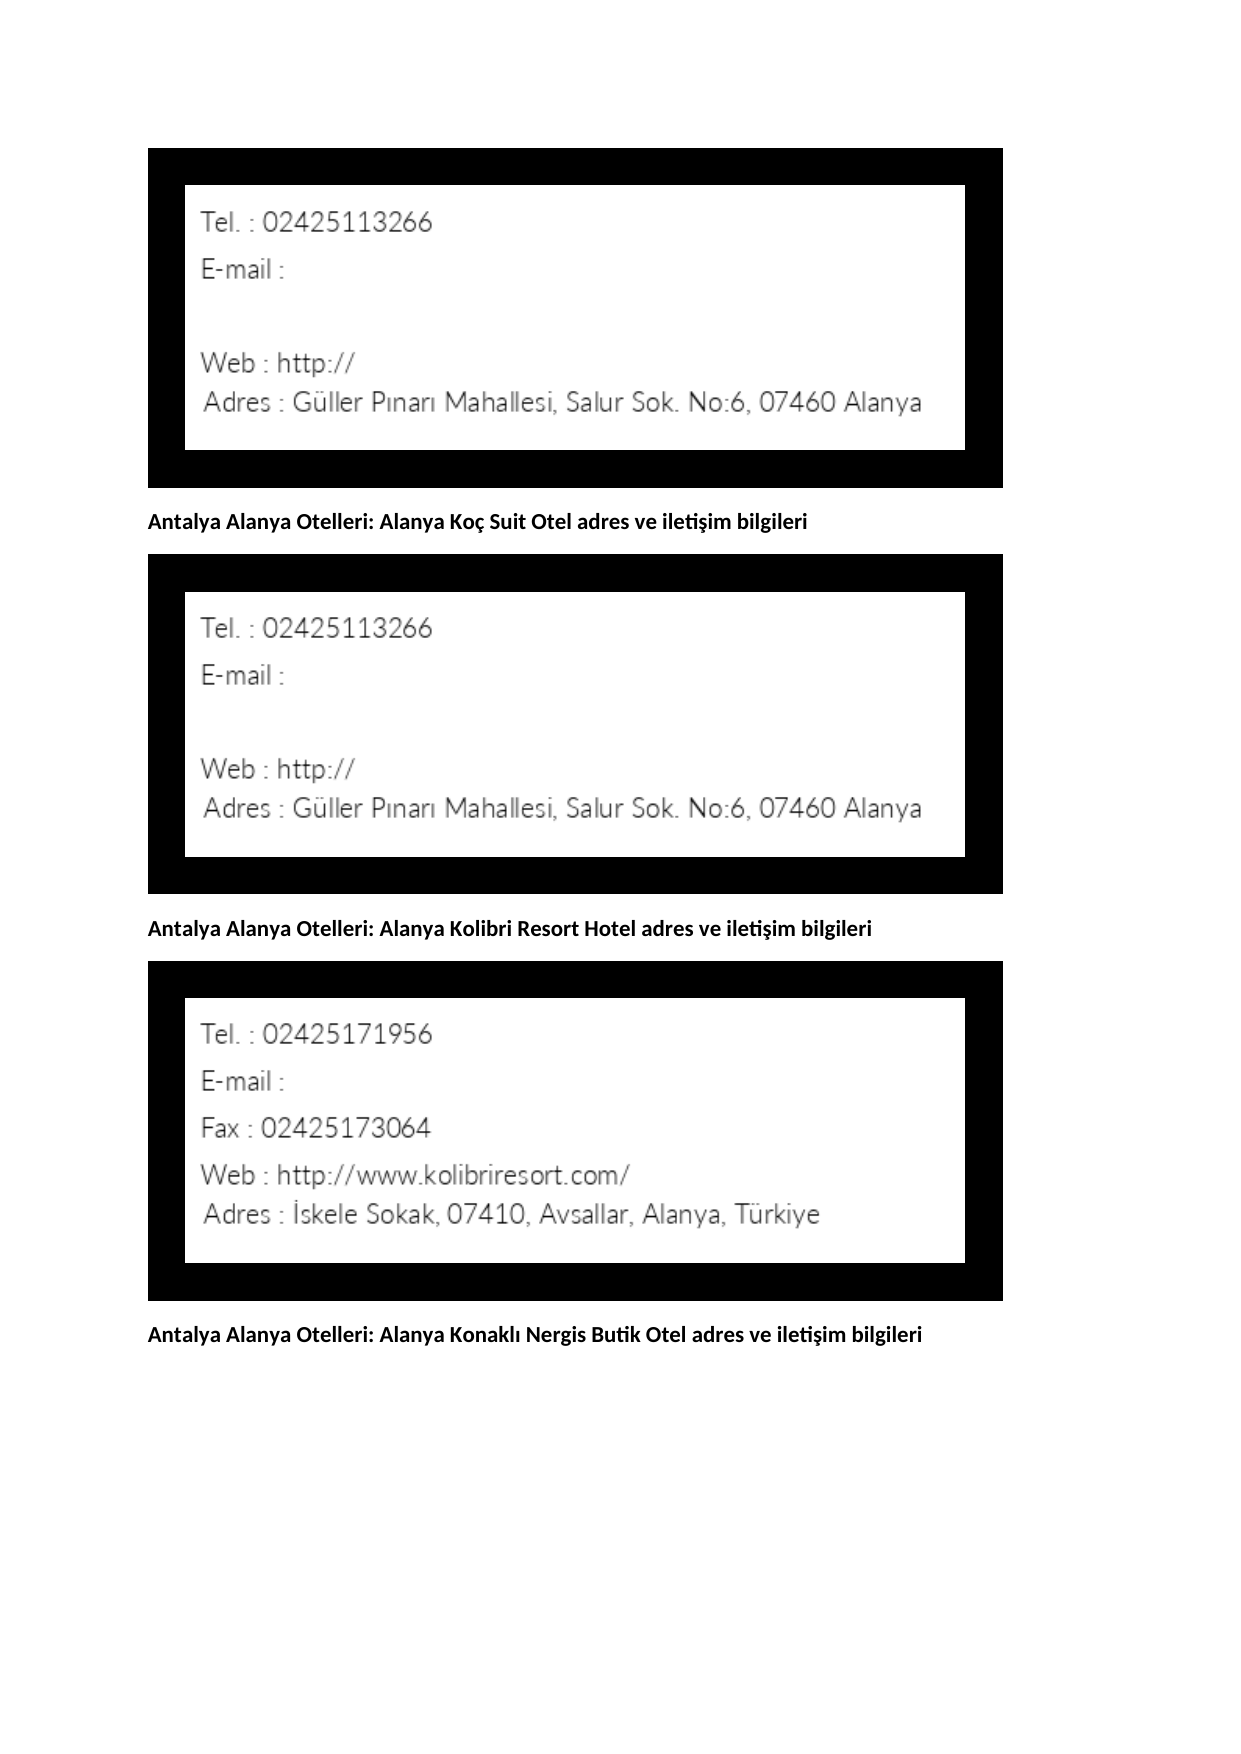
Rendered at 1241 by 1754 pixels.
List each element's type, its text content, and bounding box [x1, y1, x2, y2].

text Antalya Alanya Otelleri: Alanya Kolibri Resort Hotel adres ve iletişim bilgileri [148, 914, 1093, 942]
picture [185, 592, 965, 857]
text Antalya Alanya Otelleri: Alanya Konaklı Nergis Butik Otel adres ve iletişim bilgileri [148, 1320, 1093, 1348]
picture [185, 998, 965, 1263]
text Antalya Alanya Otelleri: Alanya Koç Suit Otel adres ve iletişim bilgileri [148, 507, 1093, 535]
picture [185, 185, 965, 450]
